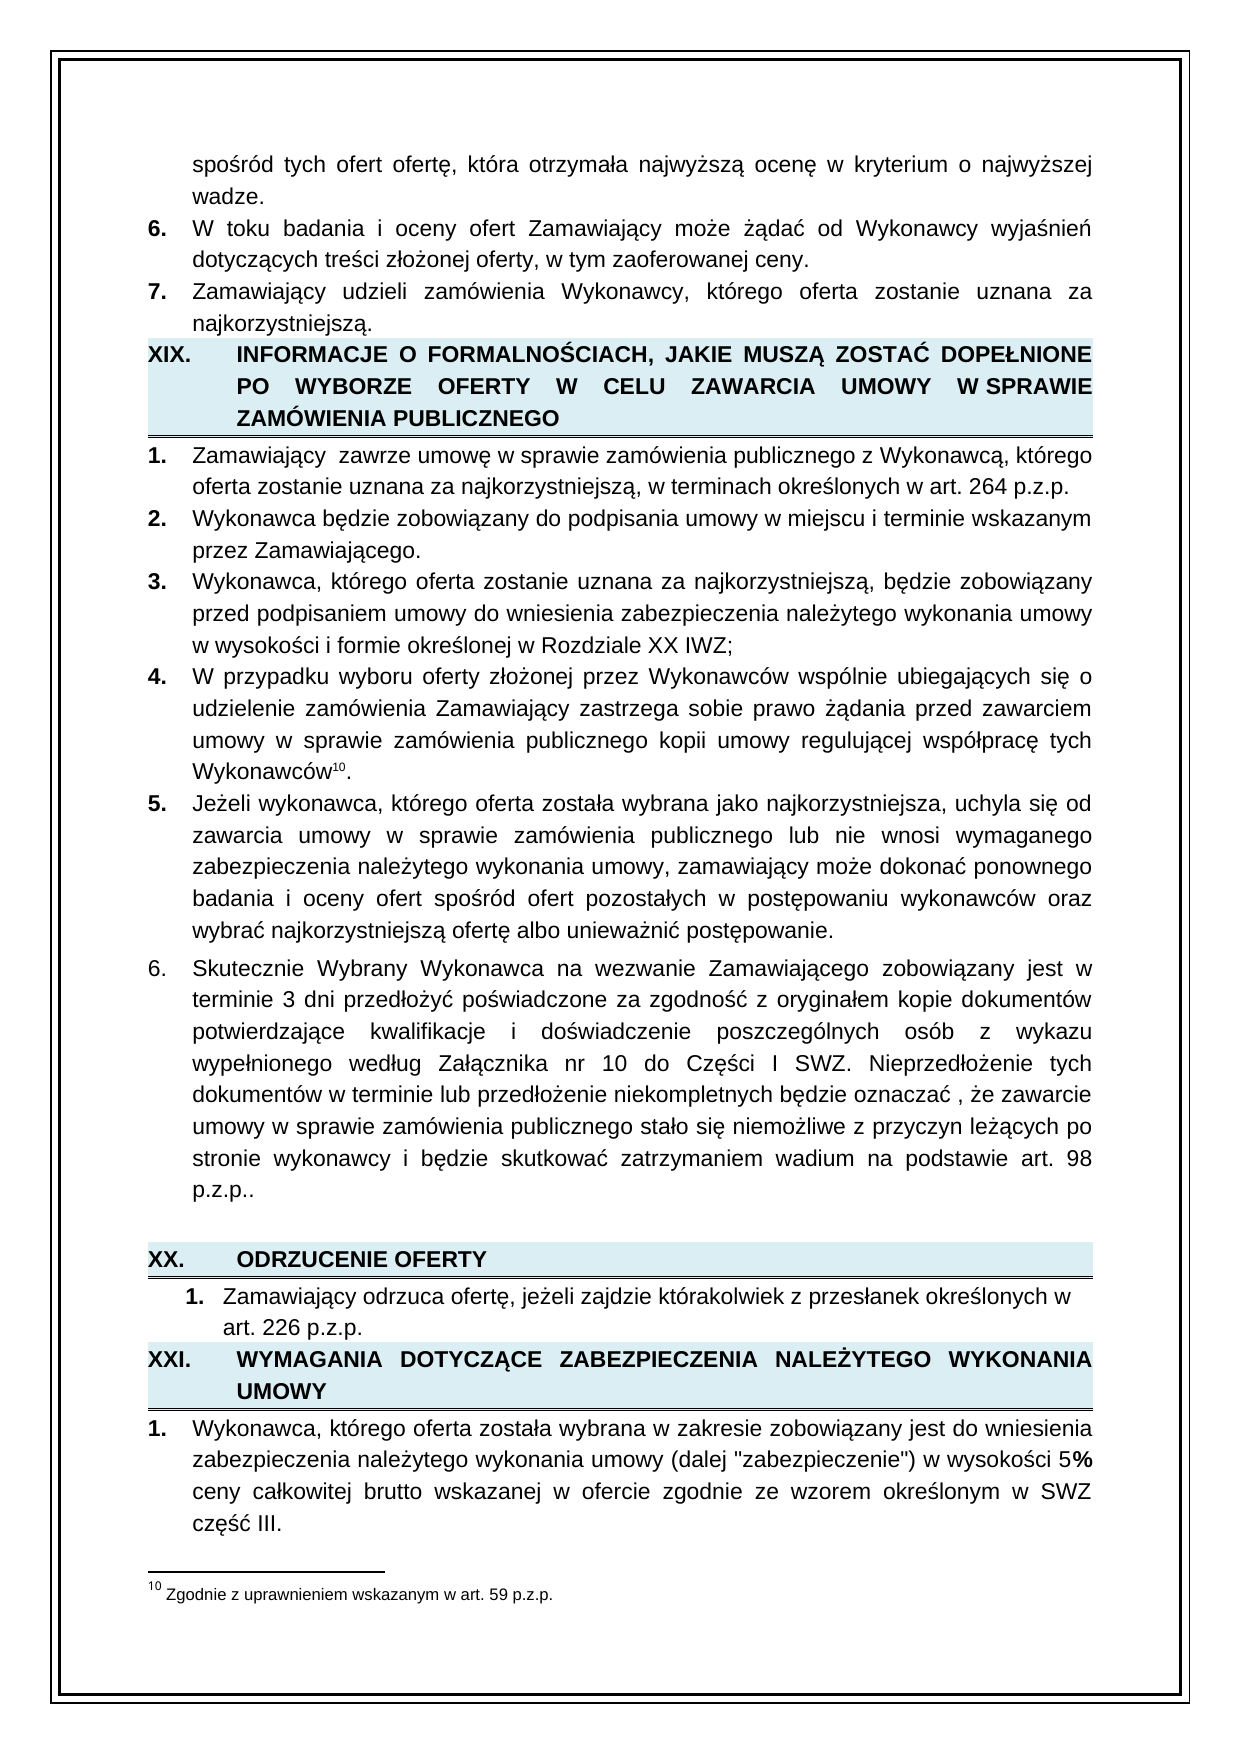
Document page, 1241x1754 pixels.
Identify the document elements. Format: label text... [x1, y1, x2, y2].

text 3. Wykonawca, którego oferta zostanie uznana za najkorzystniejszą, będzie zobowiązany przed podpisaniem umowy do wniesienia zabezpieczenia należytego wykonania umowy w wysokości i formie określonej w Rozdziale XX IWZ; [148, 564, 1093, 659]
text 5. Jeżeli wykonawca, którego oferta została wybrana jako najkorzystniejsza, uchyla się od zawarcia umowy w sprawie zamówienia publicznego lub nie wnosi wymaganego zabezpieczenia należytego wykonania umowy, zamawiający może dokonać ponownego badania i oceny ofert spośród ofert pozostałych w postępowaniu wykonawców oraz wybrać najkorzystniejszą ofertę albo unieważnić postępowanie. [148, 786, 1093, 944]
text 6. W toku badania i oceny ofert Zamawiający może żądać od Wykonawcy wyjaśnień dotyczących treści złożonej oferty, w tym zaoferowanej ceny. [148, 211, 1093, 274]
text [148, 148, 1093, 211]
text XXI. WYMAGANIA DOTYCZĄCE ZABEZPIECZENIA NALEŻYTEGO WYKONANIA UMOWY [148, 1342, 1093, 1408]
text 2. Wykonawca będzie zobowiązany do podpisania umowy w miejscu i terminie wskazanym przez Zamawiającego. [148, 501, 1093, 564]
text XIX. INFORMACJE O FORMALNOŚCIACH, JAKIE MUSZĄ ZOSTAĆ DOPEŁNIONE PO WYBORZE OFERTY W CELU ZAWARCIA UMOWY W SPRAWIE ZAMÓWIENIA PUBLICZNEGO [148, 338, 1093, 435]
text 7. Zamawiający udzieli zamówienia Wykonawcy, którego oferta zostanie uznana za najkorzystniejszą. [148, 274, 1093, 338]
list Zamawiający odrzuca ofertę, jeżeli zajdzie którakolwiek z przesłanek określonych w art. 226 p.z.p. [185, 1279, 1093, 1342]
text 4. W przypadku wyboru oferty złożonej przez Wykonawców wspólnie ubiegających się o udzielenie zamówienia Zamawiający zastrzega sobie prawo żądania przed zawarciem umowy w sprawie zamówienia publicznego kopii umowy regulującej współpracę tych Wykonawców. [148, 659, 1093, 786]
text 6. Skutecznie Wybrany Wykonawca na wezwanie Zamawiającego zobowiązany jest w terminie 3 dni przedłożyć poświadczone za zgodność z oryginałem kopie dokumentów potwierdzające kwalifikacje i doświadczenie poszczególnych osób z wykazu wypełnionego według Załącznika nr 10 do Części I SWZ. Nieprzedłożenie tych dokumentów w terminie lub przedłożenie niekompletnych będzie oznaczać , że zawarcie umowy w sprawie zamówienia publicznego stało się niemożliwe z przyczyn leżących po stronie wykonawcy i będzie skutkować zatrzymaniem wadium na podstawie art. 98 p.z.p.. [148, 951, 1093, 1204]
text 1. Zamawiający zawrze umowę w sprawie zamówienia publicznego z Wykonawcą, którego oferta zostanie uznana za najkorzystniejszą, w terminach określonych w art. 264 p.z.p. [148, 438, 1093, 501]
text 1. Wykonawca, którego oferta została wybrana w zakresie zobowiązany jest do wniesienia zabezpieczenia należytego wykonania umowy (dalej "zabezpieczenie") w wysokości 5% ceny całkowitej brutto wskazanej w ofercie zgodnie ze wzorem określonym w SWZ część III. [148, 1411, 1093, 1537]
text XX. ODRZUCENIE OFERTY [148, 1242, 1093, 1276]
